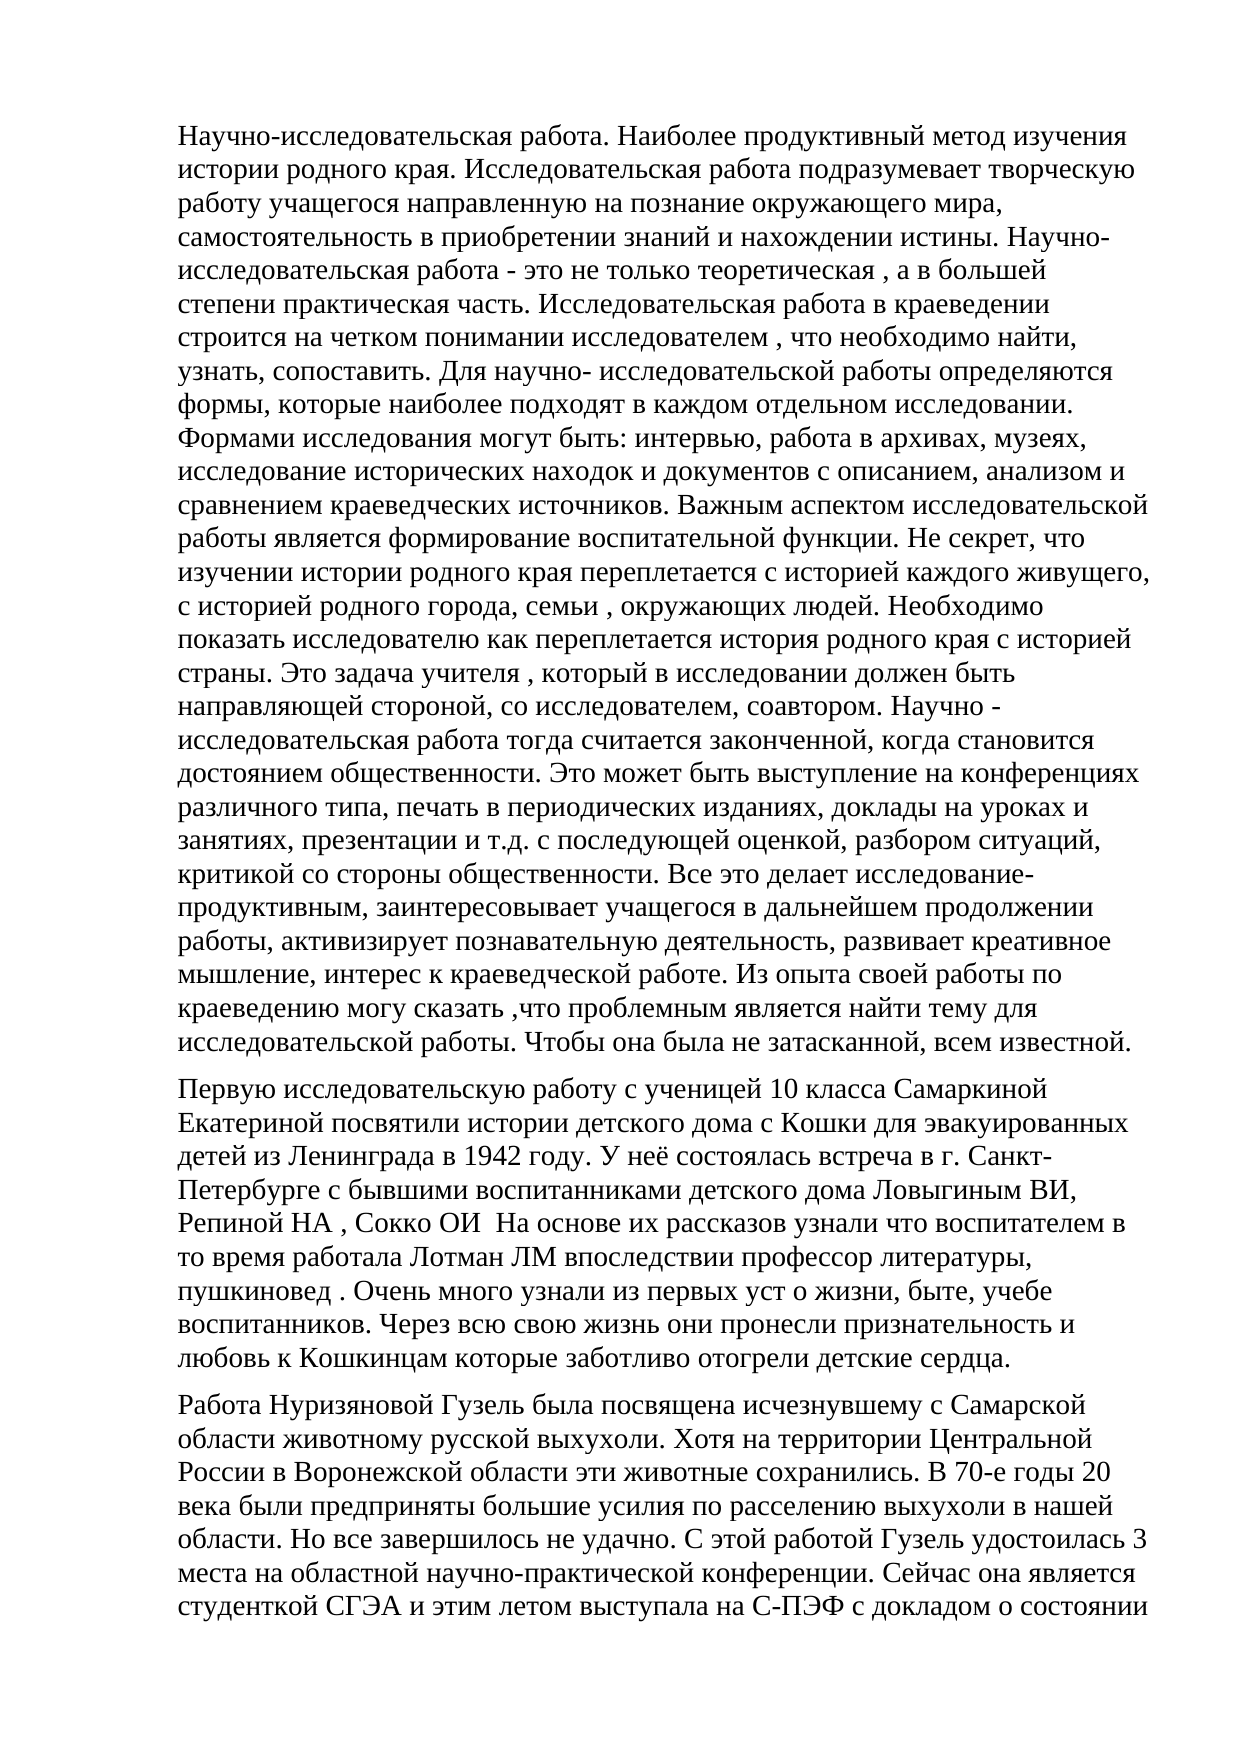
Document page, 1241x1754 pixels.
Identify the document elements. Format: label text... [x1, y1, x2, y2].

text Научно-исследовательская работа. Наиболее продуктивный метод изучения истории родного края. Исследовательская работа подразумевает творческую работу учащегося направленную на познание окружающего мира, самостоятельность в приобретении знаний и нахождении истины. Научно- исследовательская работа - это не только теоретическая , а в большей степени практическая часть. Исследовательская работа в краеведении строится на четком понимании исследователем , что необходимо найти, узнать, сопоставить. Для научно- исследовательской работы определяются формы, которые наиболее подходят в каждом отдельном исследовании. Формами исследования могут быть: интервью, работа в архивах, музеях, исследование исторических находок и документов с описанием, анализом и сравнением краеведческих источников. Важным аспектом исследовательской работы является формирование воспитательной функции. Не секрет, что изучении истории родного края переплетается с историей каждого живущего, с историей родного города, семьи , окружающих людей. Необходимо показать исследователю как переплетается история родного края с историей страны. Это задача учителя , который в исследовании должен быть направляющей стороной, со исследователем, соавтором. Научно - исследовательская работа тогда считается законченной, когда становится достоянием общественности. Это может быть выступление на конференциях различного типа, печать в периодических изданиях, доклады на уроках и занятиях, презентации и т.д. с последующей оценкой, разбором ситуаций, критикой со стороны общественности. Все это делает исследование- продуктивным, заинтересовывает учащегося в дальнейшем продолжении работы, активизирует познавательную деятельность, развивает креативное мышление, интерес к краеведческой работе. Из опыта своей работы по краеведению могу сказать ,что проблемным является найти тему для исследовательской работы. Чтобы она была не затасканной, всем известной. [177, 118, 1152, 1057]
text Первую исследовательскую работу с ученицей 10 класса Самаркиной Екатериной посвятили истории детского дома с Кошки для эвакуированных детей из Ленинграда в 1942 году. У неё состоялась встреча в г. Санкт-Петербурге с бывшими воспитанниками детского дома Ловыгиным ВИ, Репиной НА , Сокко ОИ На основе их рассказов узнали что воспитателем в то время работала Лотман ЛМ впоследствии профессор литературы, пушкиновед . Очень много узнали из первых уст о жизни, быте, учебе воспитанников. Через всю свою жизнь они пронесли признательность и любовь к Кошкинцам которые заботливо отогрели детские сердца. [177, 1071, 1152, 1373]
